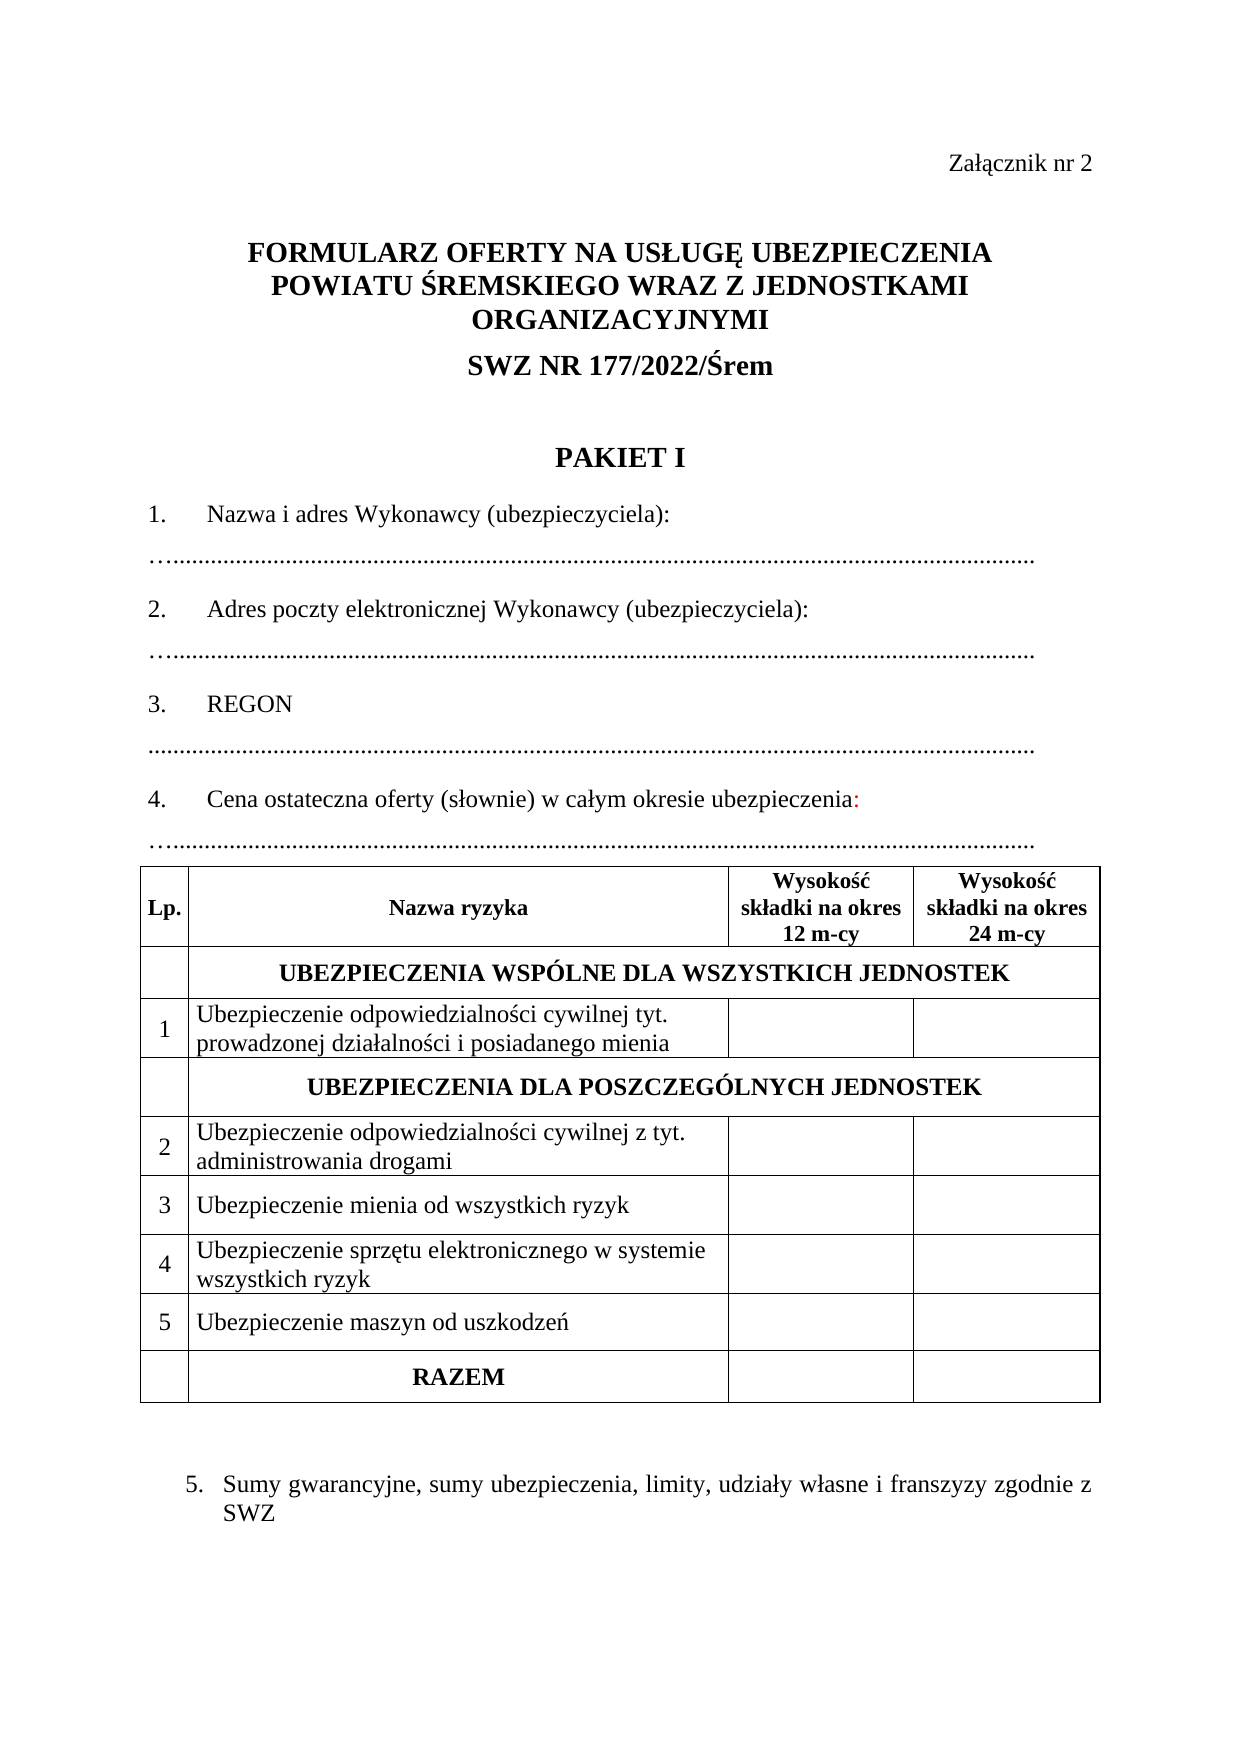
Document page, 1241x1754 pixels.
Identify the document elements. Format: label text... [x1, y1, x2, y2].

table_cell [914, 1235, 1099, 1293]
table_cell Ubezpieczenie odpowiedzialności cywilnej tyt. prowadzonej działalności i posiadanego mienia [189, 999, 728, 1057]
text POWIATU ŚREMSKIEGO WRAZ Z JEDNOSTKAMI [148, 268, 1093, 302]
table_cell Ubezpieczenie maszyn od uszkodzeń [189, 1294, 728, 1350]
table_cell Ubezpieczenie mienia od wszystkich ryzyk [189, 1176, 728, 1234]
table_cell [729, 1235, 913, 1293]
table_header Nazwa ryzyka [189, 867, 728, 946]
table_cell 1 [141, 999, 188, 1057]
text .............................................................................................................................................. [148, 730, 1093, 759]
table_cell [914, 1117, 1099, 1175]
text ….......................................................................................................................................... [148, 825, 1093, 854]
table_cell [729, 1351, 913, 1402]
list REGON [148, 689, 1093, 717]
text ….......................................................................................................................................... [148, 540, 1093, 569]
list Cena ostateczna oferty (słownie) w całym okresie ubezpieczenia: [148, 784, 1093, 812]
table_cell [141, 947, 188, 998]
table_cell UBEZPIECZENIA WSPÓLNE DLA WSZYSTKICH JEDNOSTEK [189, 947, 1099, 998]
table_cell [914, 1351, 1099, 1402]
text Załącznik nr 2 [148, 148, 1093, 176]
table_cell [729, 1294, 913, 1350]
table_cell [729, 1176, 913, 1234]
table_cell Ubezpieczenie odpowiedzialności cywilnej z tyt. administrowania drogami [189, 1117, 728, 1175]
table_cell [729, 1117, 913, 1175]
table_cell [914, 1294, 1099, 1350]
text FORMULARZ OFERTY NA USŁUGĘ UBEZPIECZENIA [148, 235, 1093, 268]
table_cell 2 [141, 1117, 188, 1175]
text ORGANIZACYJNYMI [148, 302, 1093, 336]
table_cell Ubezpieczenie sprzętu elektronicznego w systemie wszystkich ryzyk [189, 1235, 728, 1293]
list Nazwa i adres Wykonawcy (ubezpieczyciela): [148, 499, 1093, 527]
list Adres poczty elektronicznej Wykonawcy (ubezpieczyciela): [148, 594, 1093, 622]
table_header Wysokość składki na okres 24 m-cy [914, 867, 1099, 946]
table_header Wysokość składki na okres 12 m-cy [729, 867, 913, 946]
text SWZ NR 177/2022/Śrem [148, 348, 1093, 382]
table_cell [914, 1176, 1099, 1234]
table_cell 4 [141, 1235, 188, 1293]
list Sumy gwarancyjne, sumy ubezpieczenia, limity, udziały własne i franszyzy zgodnie z SWZ [185, 1469, 1093, 1527]
table_cell [141, 1351, 188, 1402]
text PAKIET I [148, 440, 1093, 474]
table_cell 3 [141, 1176, 188, 1234]
table_header Lp. [141, 867, 188, 946]
table_cell [914, 999, 1099, 1057]
text ….......................................................................................................................................... [148, 635, 1093, 664]
table_cell [141, 1058, 188, 1116]
table_cell UBEZPIECZENIA DLA POSZCZEGÓLNYCH JEDNOSTEK [189, 1058, 1099, 1116]
table_cell RAZEM [189, 1351, 728, 1402]
table_cell [729, 999, 913, 1057]
table_cell 5 [141, 1294, 188, 1350]
